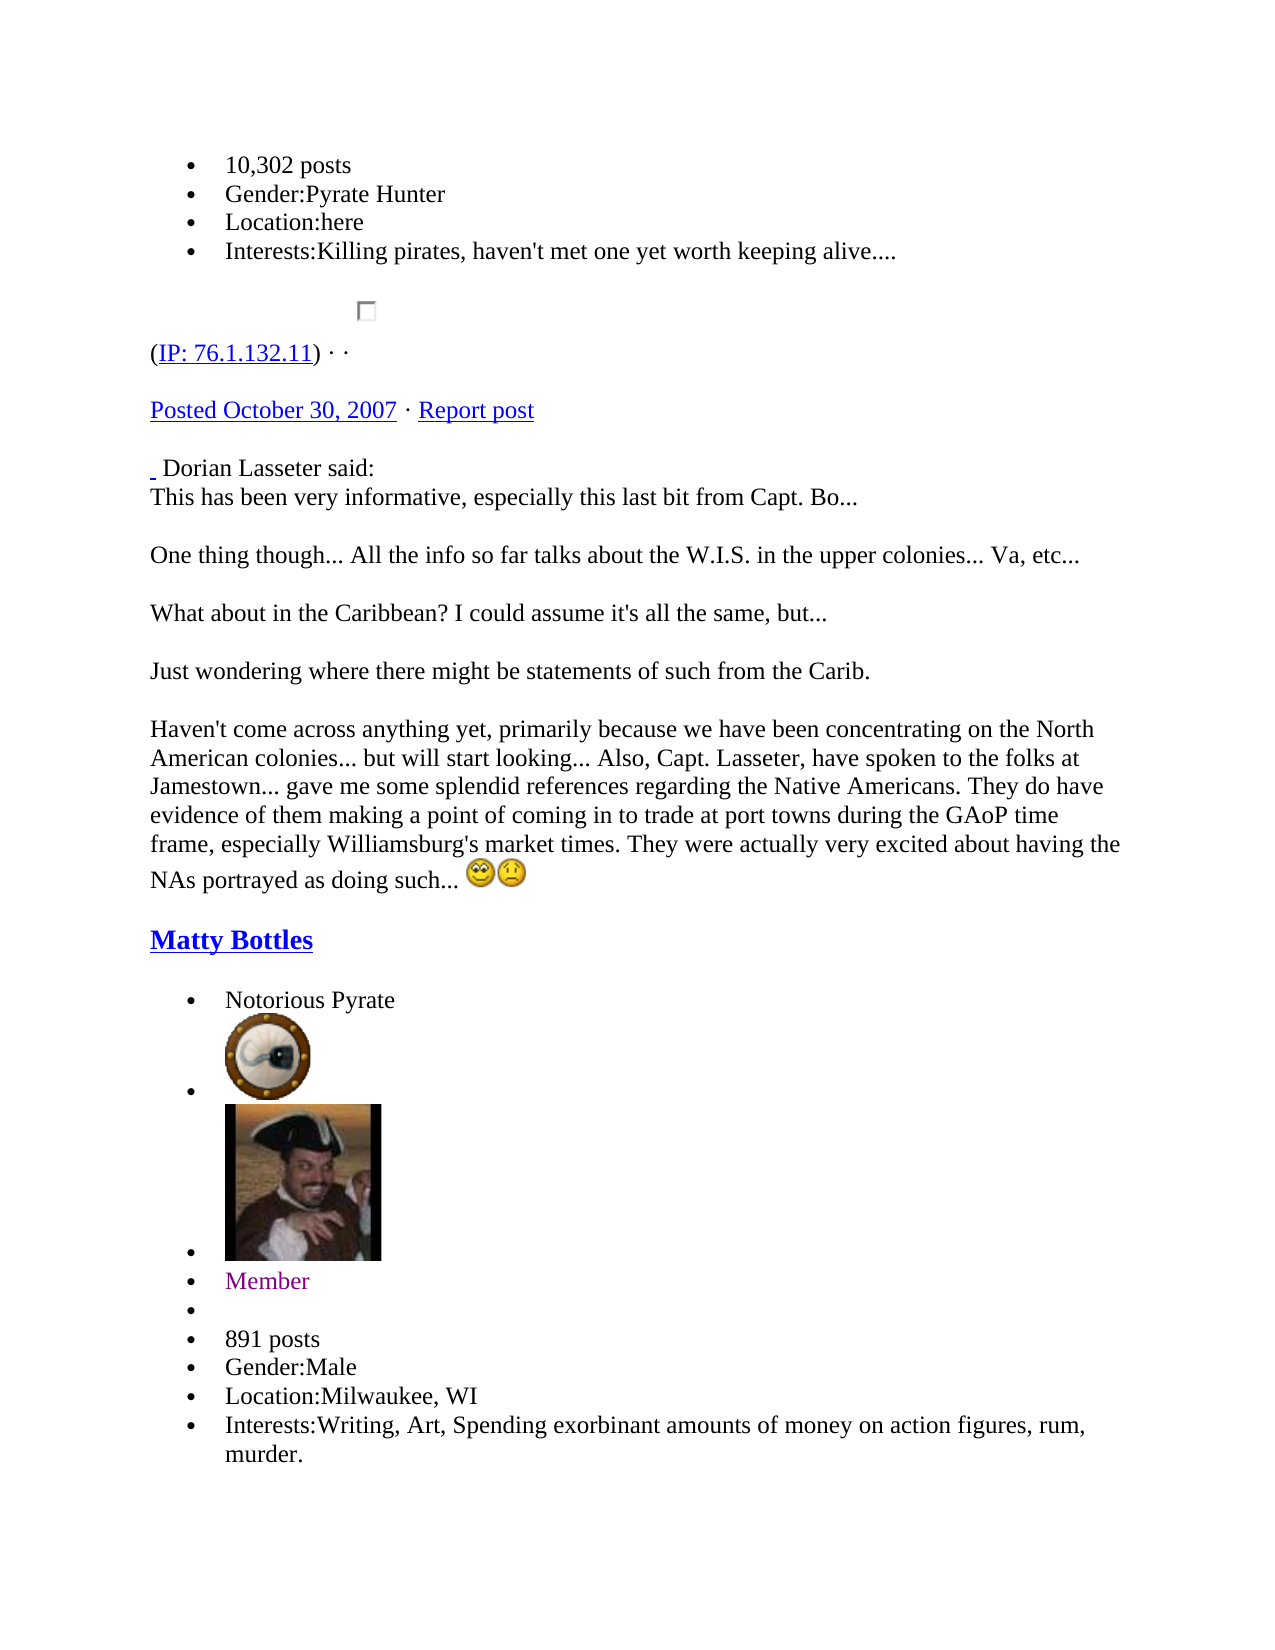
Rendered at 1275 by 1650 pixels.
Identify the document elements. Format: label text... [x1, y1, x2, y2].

text Matty Bottles [150, 923, 1125, 956]
list Notorious Pyrate [187, 985, 1125, 1014]
list Location:Milwaukee, WI [187, 1381, 1125, 1410]
list Gender:Male [187, 1352, 1125, 1381]
text Posted October 30, 2007 · Report post [150, 396, 1125, 424]
list Gender:Pyrate Hunter [187, 179, 1125, 207]
text What about in the Caribbean? I could assume it's all the same, but... [150, 598, 1125, 627]
text Haven't come across anything yet, primarily because we have been concentrating on the North American colonies... but will start looking... Also, Capt. Lasseter, have spoken to the folks at Jamestown... gave me some splendid references regarding the Native Americans. They do have evidence of them making a point of coming in to trade at port towns during the GAoP time frame, especially Williamsburg's market times. They were actually very excited about having the NAs portrayed as doing such... [150, 714, 1125, 894]
list Location:here [187, 207, 1125, 236]
list 891 posts [187, 1324, 1125, 1352]
picture [465, 857, 528, 889]
picture [225, 1104, 382, 1261]
text Just wondering where there might be statements of such from the Carib. [150, 656, 1125, 685]
text Dorian Lasseter said: [150, 453, 1125, 482]
list Interests:Writing, Art, Spending exorbinant amounts of money on action figures, rum, murder. [187, 1410, 1125, 1467]
list Interests:Killing pirates, haven't met one yet worth keeping alive.... [187, 236, 1125, 265]
text One thing though... All the info so far talks about the W.I.S. in the upper colonies... Va, etc... [150, 540, 1125, 569]
text (IP: 76.1.132.11) · · [150, 294, 1125, 366]
list 10,302 posts [187, 150, 1125, 179]
picture [225, 1013, 311, 1100]
list Member [187, 1266, 1125, 1295]
text This has been very informative, especially this last bit from Capt. Bo... [150, 482, 1125, 511]
